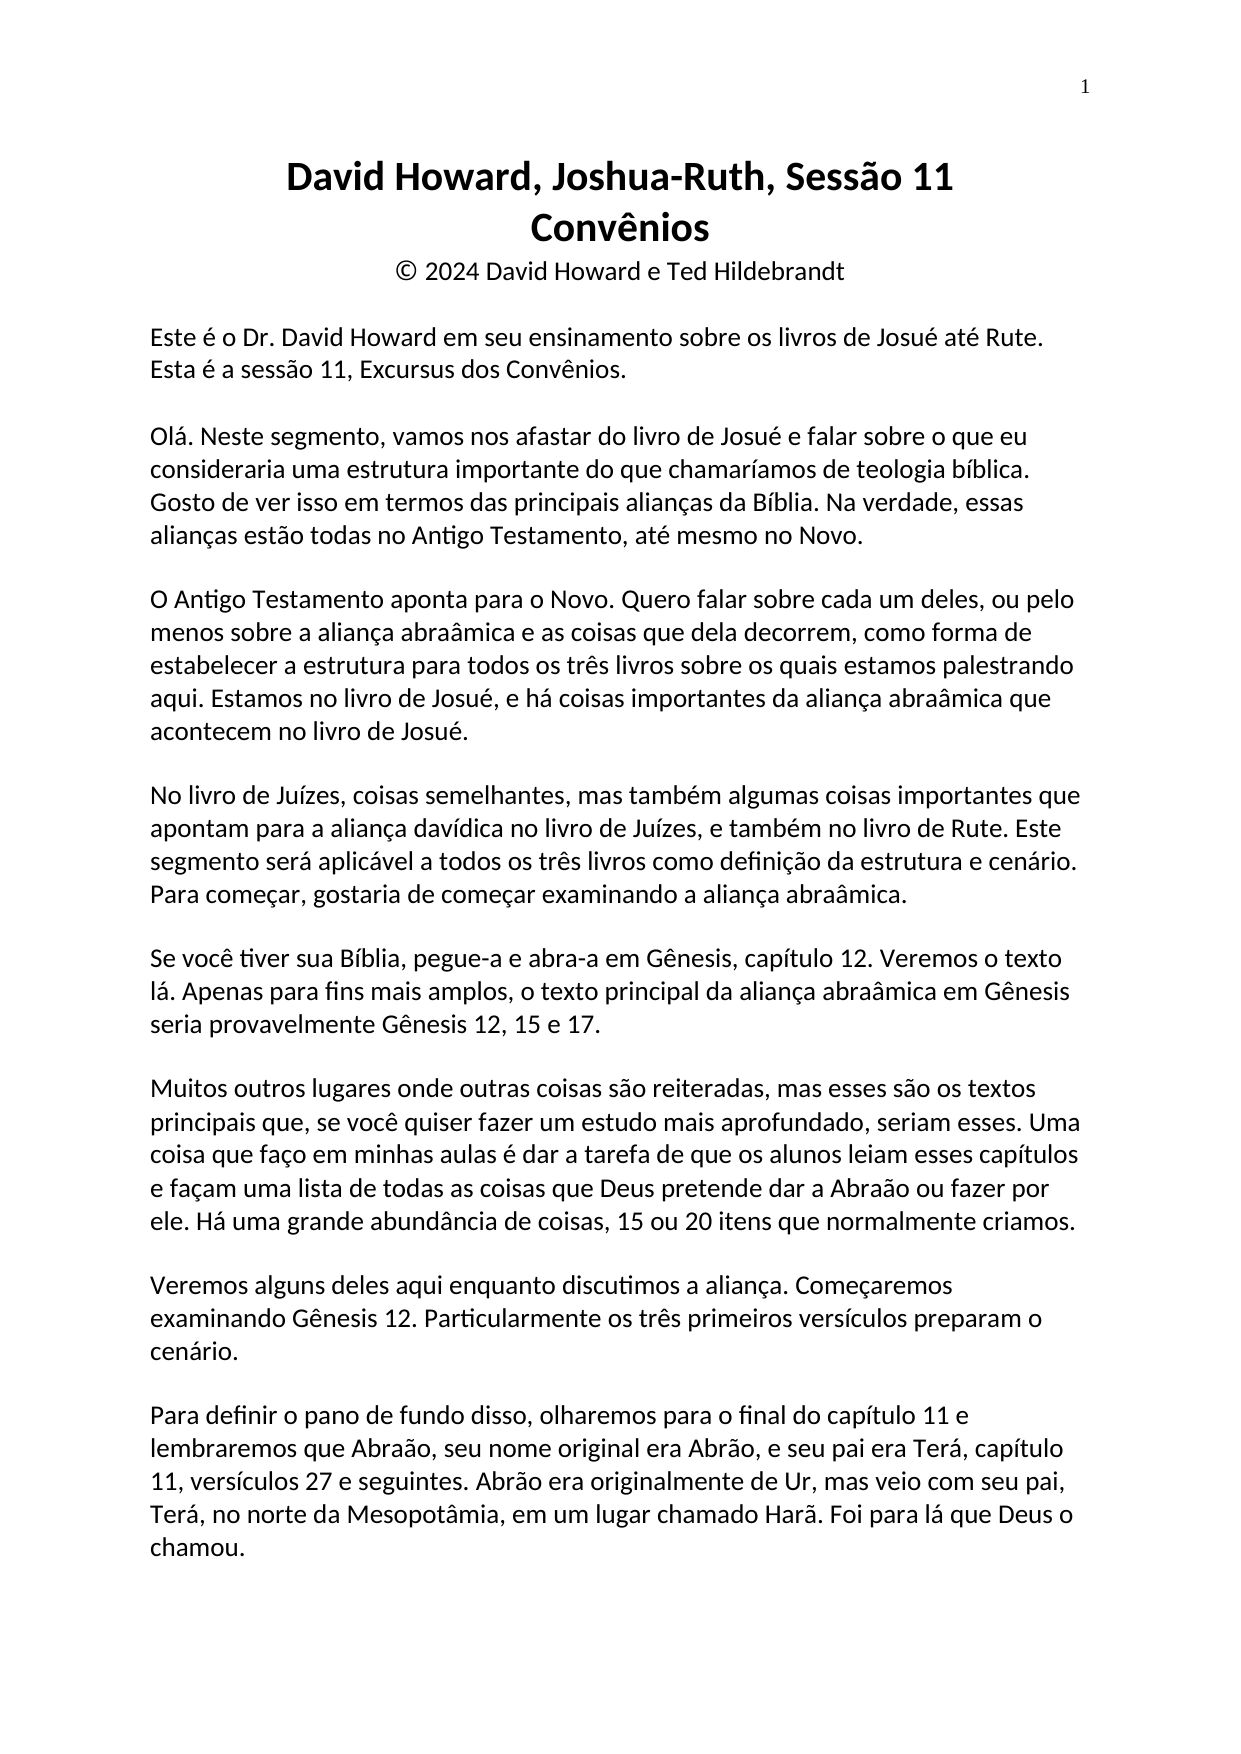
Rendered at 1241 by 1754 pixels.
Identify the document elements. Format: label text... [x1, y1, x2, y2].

text Este é o Dr. David Howard em seu ensinamento sobre os livros de Josué até Rute. Esta é a sessão 11, Excursus dos Convênios. [150, 320, 1090, 386]
text Olá. Neste segmento, vamos nos afastar do livro de Josué e falar sobre o que eu consideraria uma estrutura importante do que chamaríamos de teologia bíblica. Gosto de ver isso em termos das principais alianças da Bíblia. Na verdade, essas alianças estão todas no Antigo Testamento, até mesmo no Novo. [150, 419, 1090, 551]
text No livro de Juízes, coisas semelhantes, mas também algumas coisas importantes que apontam para a aliança davídica no livro de Juízes, e também no livro de Rute. Este segmento será aplicável a todos os três livros como definição da estrutura e cenário. Para começar, gostaria de começar examinando a aliança abraâmica. [150, 778, 1090, 910]
text Para definir o pano de fundo disso, olharemos para o final do capítulo 11 e lembraremos que Abraão, seu nome original era Abrão, e seu pai era Terá, capítulo 11, versículos 27 e seguintes. Abrão era originalmente de Ur, mas veio com seu pai, Terá, no norte da Mesopotâmia, em um lugar chamado Harã. Foi para lá que Deus o chamou. [150, 1398, 1090, 1563]
text Convênios [150, 201, 1090, 252]
text Se você tiver sua Bíblia, pegue-a e abra-a em Gênesis, capítulo 12. Veremos o texto lá. Apenas para fins mais amplos, o texto principal da aliança abraâmica em Gênesis seria provavelmente Gênesis 12, 15 e 17. [150, 941, 1090, 1041]
text Muitos outros lugares onde outras coisas são reiteradas, mas esses são os textos principais que, se você quiser fazer um estudo mais aprofundado, seriam esses. Uma coisa que faço em minhas aulas é dar a tarefa de que os alunos leiam esses capítulos e façam uma lista de todas as coisas que Deus pretende dar a Abraão ou fazer por ele. Há uma grande abundância de coisas, 15 ou 20 itens que normalmente criamos. [150, 1072, 1090, 1237]
text © 2024 David Howard e Ted Hildebrandt [150, 252, 1090, 288]
text O Antigo Testamento aponta para o Novo. Quero falar sobre cada um deles, ou pelo menos sobre a aliança abraâmica e as coisas que dela decorrem, como forma de estabelecer a estrutura para todos os três livros sobre os quais estamos palestrando aqui. Estamos no livro de Josué, e há coisas importantes da aliança abraâmica que acontecem no livro de Josué. [150, 582, 1090, 747]
text Veremos alguns deles aqui enquanto discutimos a aliança. Começaremos examinando Gênesis 12. Particularmente os três primeiros versículos preparam o cenário. [150, 1268, 1090, 1367]
text David Howard, Joshua-Ruth, Sessão 11 [150, 150, 1090, 201]
